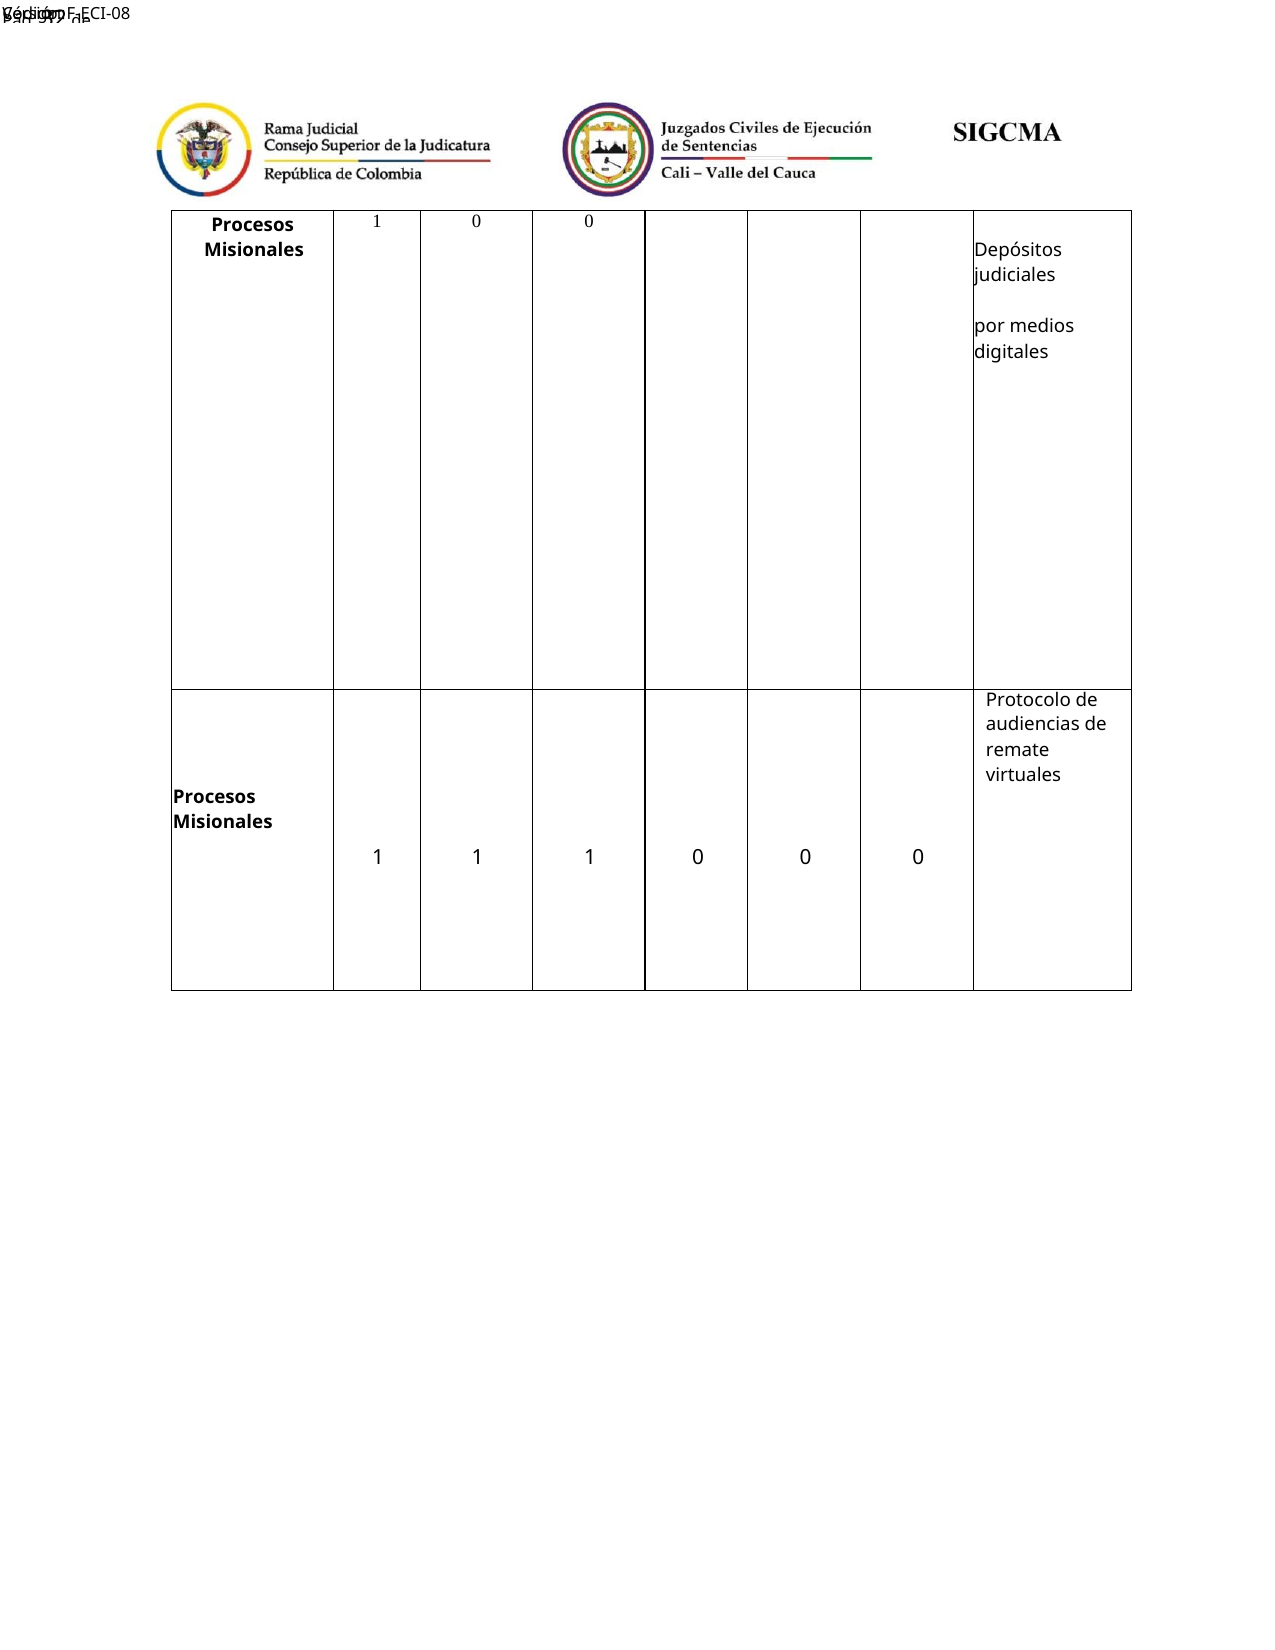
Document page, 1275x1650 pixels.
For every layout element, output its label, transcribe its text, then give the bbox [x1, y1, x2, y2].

table_header 0 [421, 211, 532, 688]
table_cell 1 [334, 690, 420, 990]
table_header 1 [334, 211, 420, 688]
table_cell 0 [646, 690, 747, 990]
table_cell 1 [421, 690, 532, 990]
table_cell 0 [861, 690, 973, 990]
table_cell 1 [533, 690, 644, 990]
table_header [748, 211, 860, 688]
table_header [861, 211, 973, 688]
table_header Depósitos judiciales por medios digitales [974, 211, 1131, 688]
table_cell Protocolo de audiencias de remate virtuales [974, 690, 1131, 990]
picture [150, 99, 1063, 202]
table_header 0 [533, 211, 644, 688]
table_header [646, 211, 747, 688]
table_header Procesos Misionales [172, 211, 333, 688]
table_cell Procesos Misionales [172, 690, 333, 990]
table_cell 0 [748, 690, 860, 990]
